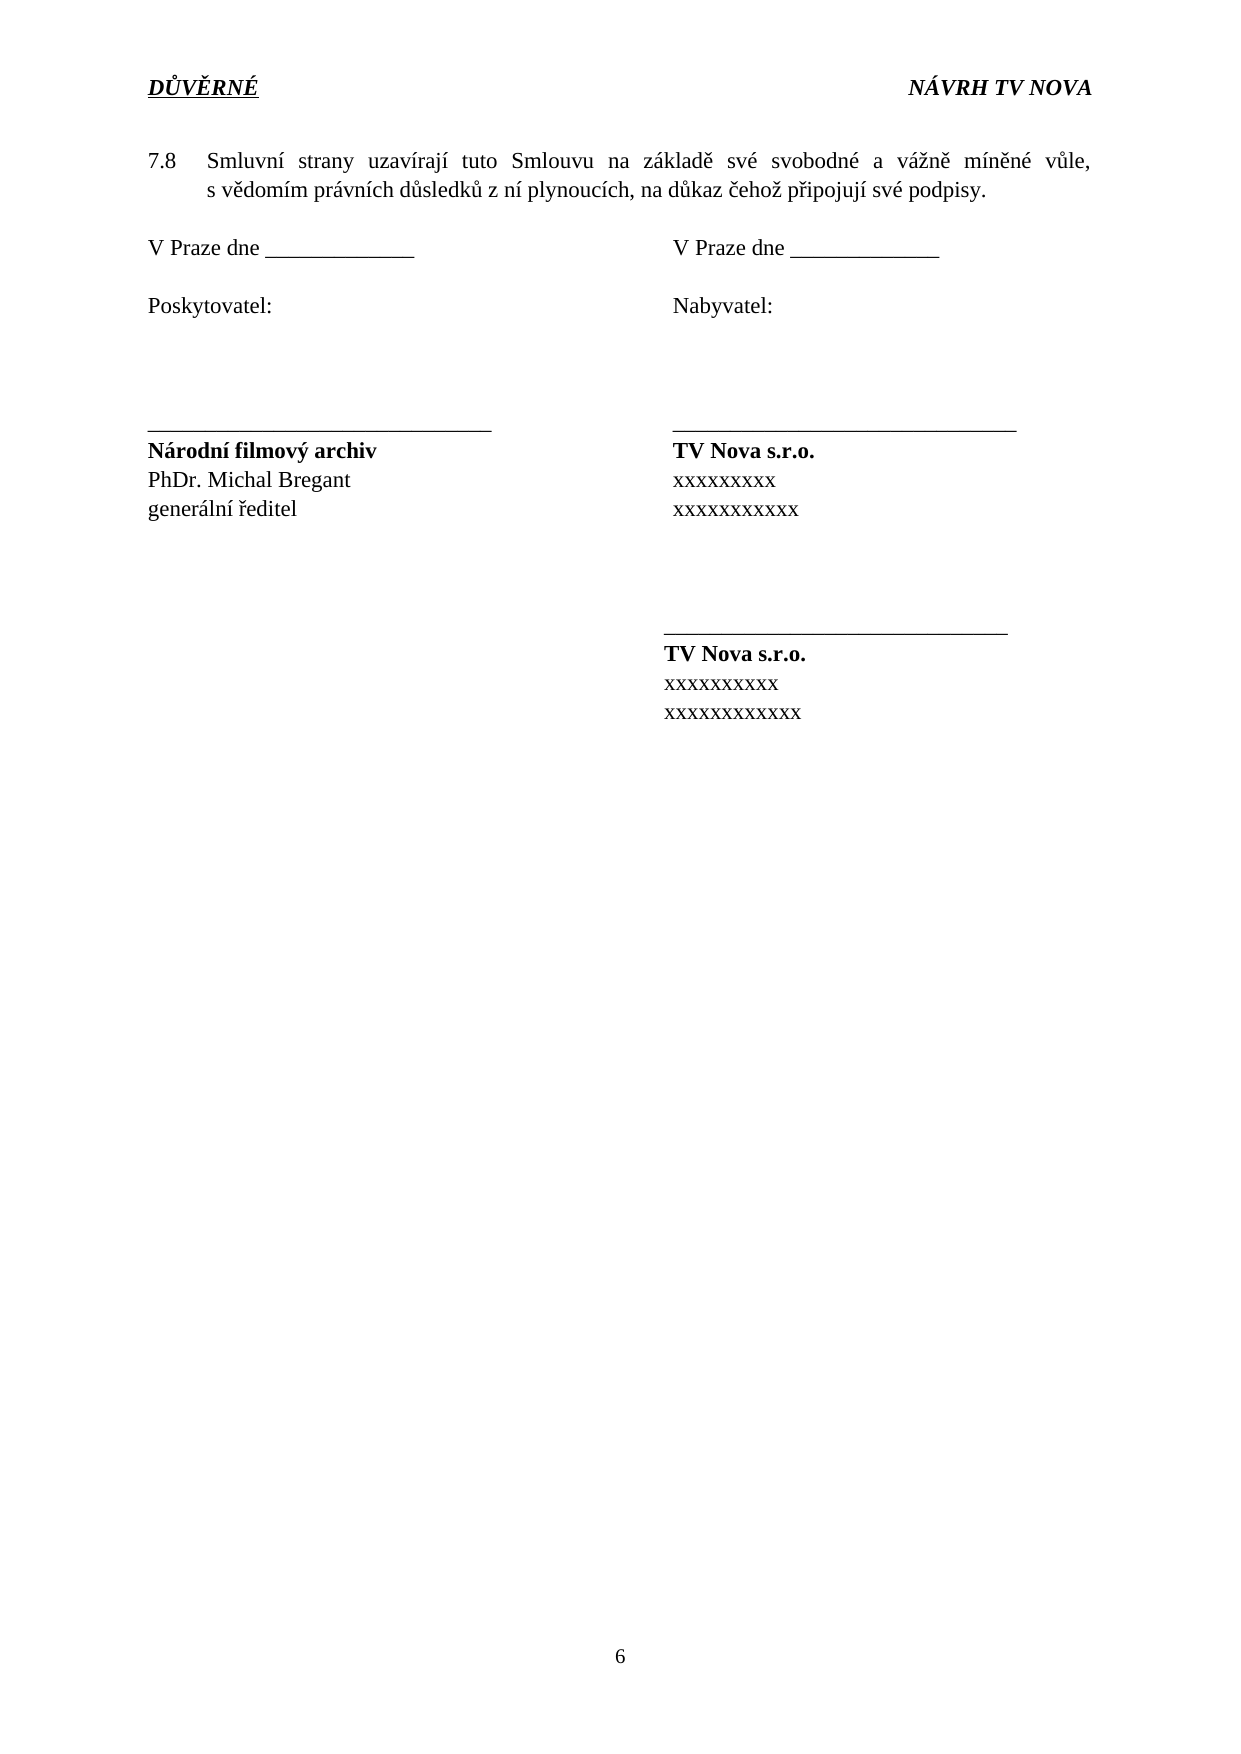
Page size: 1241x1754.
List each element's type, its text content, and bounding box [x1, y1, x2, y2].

text PhDr. Michal Bregant xxxxxxxxx [148, 466, 1093, 492]
text ______________________________ [590, 611, 1093, 637]
text generální ředitel xxxxxxxxxxx [148, 495, 1093, 521]
text Poskytovatel: Nabyvatel: [148, 292, 1093, 319]
text xxxxxxxxxx [590, 669, 1093, 695]
list Smluvní strany uzavírají tuto Smlouvu na základě své svobodné a vážně míněné vůle, s vědomím právních důsledků z ní plynoucích, na důkaz čehož připojují své podpisy. [148, 148, 1093, 203]
text xxxxxxxxxxxx [590, 698, 1093, 724]
text ______________________________ ______________________________ [148, 408, 1093, 434]
text V Praze dne _____________ V Praze dne _____________ [148, 234, 1093, 261]
text Národní filmový archiv TV Nova s.r.o. [148, 437, 1093, 463]
text TV Nova s.r.o. [590, 640, 1093, 666]
